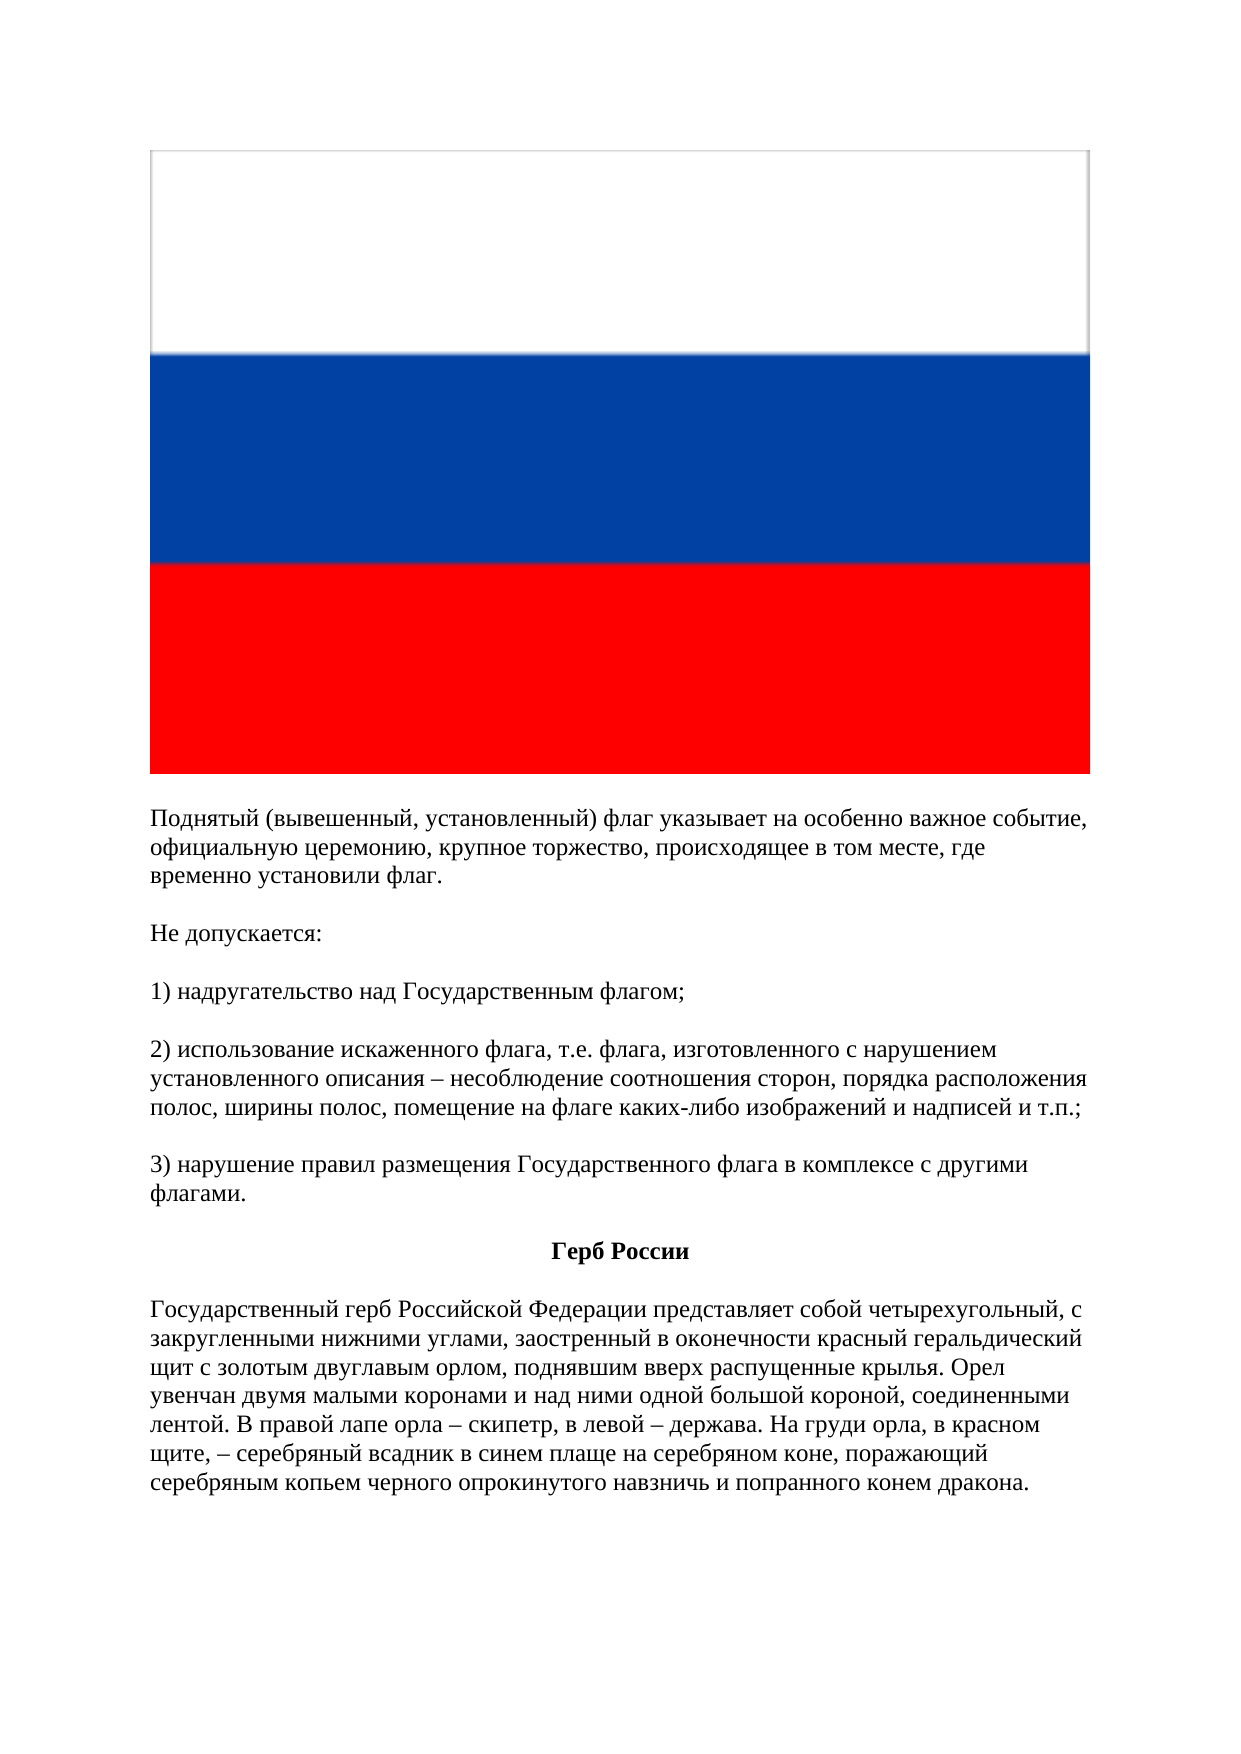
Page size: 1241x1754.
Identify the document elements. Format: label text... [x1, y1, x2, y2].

text Не допускается: [150, 918, 1090, 947]
text Поднятый (вывешенный, установленный) флаг указывает на особенно важное событие, официальную церемонию, крупное торжество, происходящее в том месте, где временно установили флаг. [150, 803, 1090, 889]
text 3) нарушение правил размещения Государственного флага в комплексе с другими флагами. [150, 1149, 1090, 1207]
text 1) надругательство над Государственным флагом; [150, 976, 1090, 1005]
text 2) использование искаженного флага, т.е. флага, изготовленного с нарушением установленного описания – несоблюдение соотношения сторон, порядка расположения полос, ширины полос, помещение на флаге каких-либо изображений и надписей и т.п.; [150, 1034, 1090, 1120]
text Государственный герб Российской Федерации представляет собой четырехугольный, с закругленными нижними углами, заостренный в оконечности красный геральдический щит с золотым двуглавым орлом, поднявшим вверх распущенные крылья. Орел увенчан двумя малыми коронами и над ними одной большой короной, соединенными лентой. В правой лапе орла – скипетр, в левой – держава. На груди орла, в красном щите, – серебряный всадник в синем плаще на серебряном коне, поражающий серебряным копьем черного опрокинутого навзничь и попранного конем дракона. [150, 1294, 1090, 1495]
text Герб России [150, 1236, 1090, 1265]
